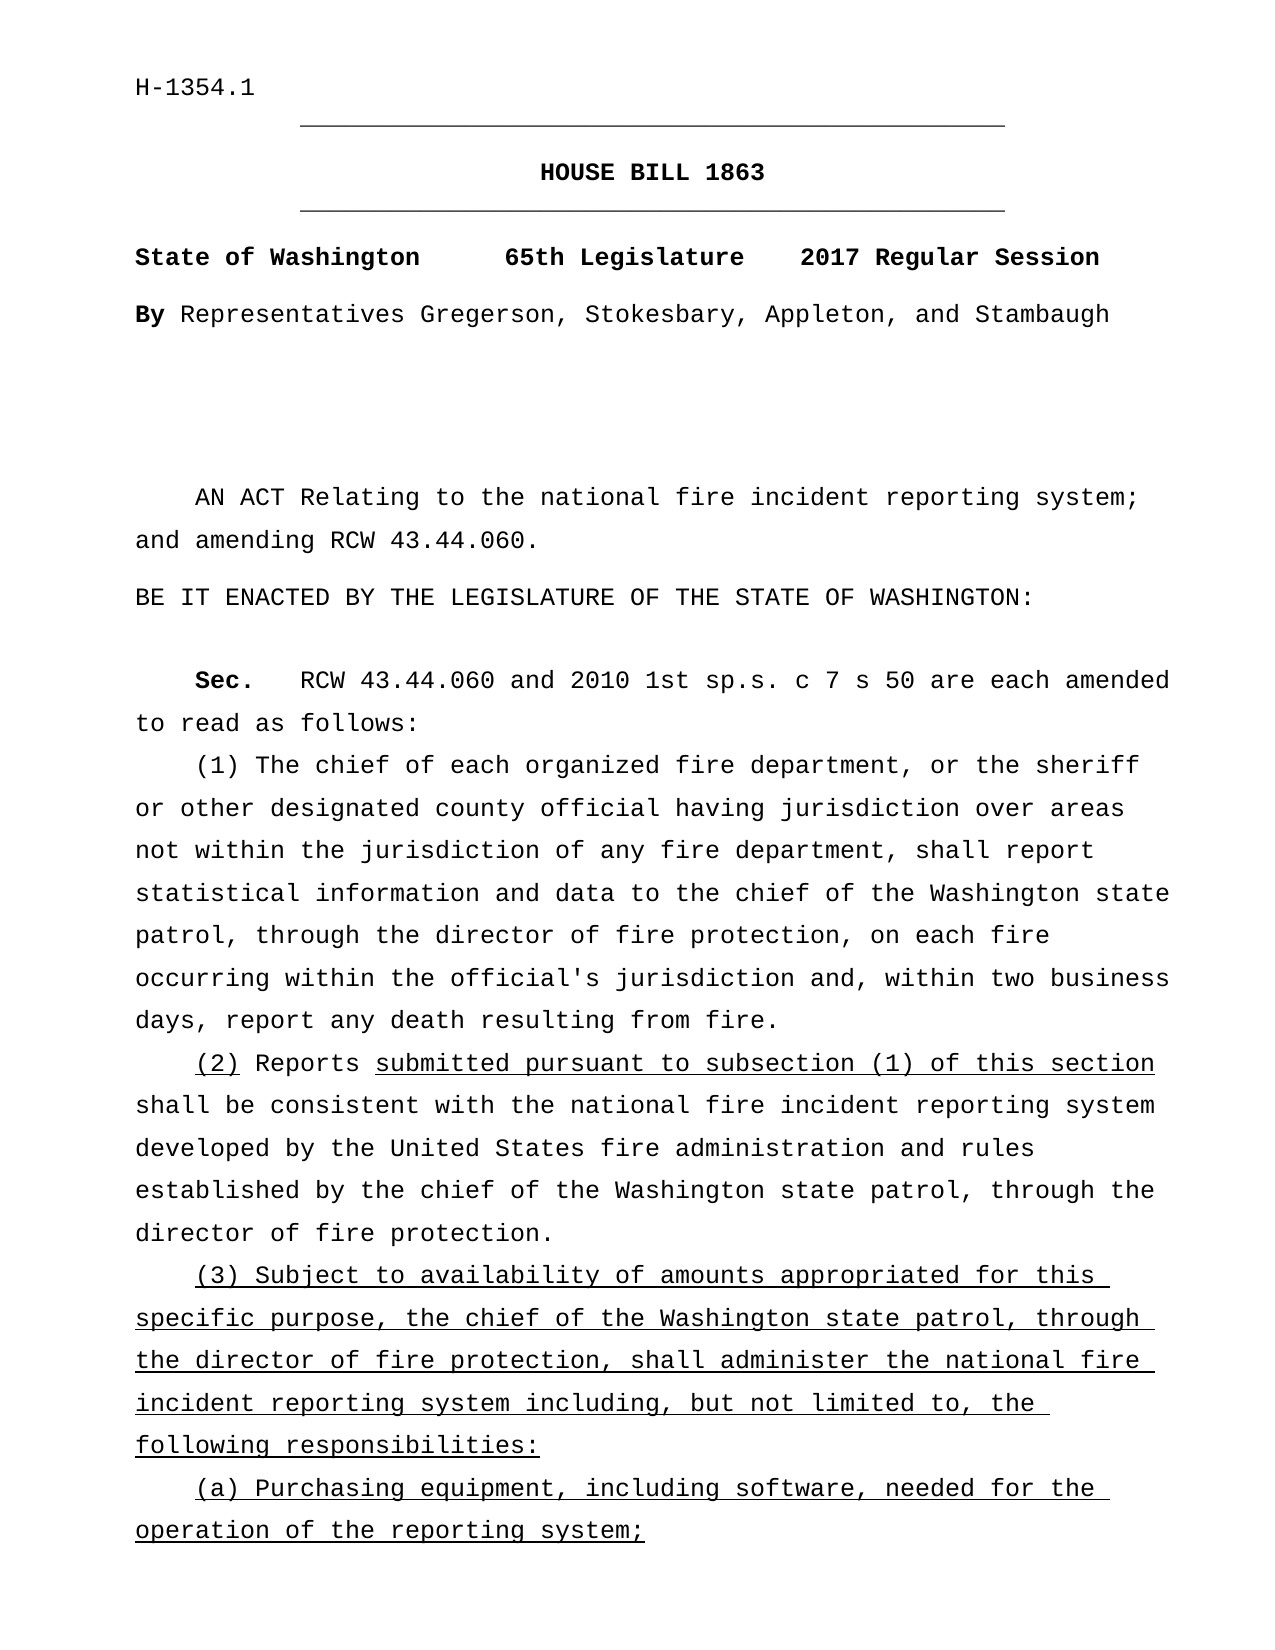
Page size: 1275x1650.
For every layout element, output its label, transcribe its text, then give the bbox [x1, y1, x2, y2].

text _______________________________________________ [135, 103, 1170, 132]
text _______________________________________________ [135, 188, 1170, 217]
text HOUSE BILL 1863 [135, 160, 1170, 188]
text (3) Subject to availability of amounts appropriated for this specific purpose, the chief of the Washington state patrol, through the director of fire protection, shall administer the national fire incident reporting system including, but not limited to, the following responsibilities: [135, 1250, 1170, 1462]
text (1) The chief of each organized fire department, or the sheriff or other designated county official having jurisdiction over areas not within the jurisdiction of any fire department, shall report statistical information and data to the chief of the Washington state patrol, through the director of fire protection, on each fire occurring within the official's jurisdiction and, within two business days, report any death resulting from fire. [135, 740, 1170, 1037]
text BE IT ENACTED BY THE LEGISLATURE OF THE STATE OF WASHINGTON: [135, 585, 1170, 613]
text AN ACT Relating to the national fire incident reporting system; and amending RCW 43.44.060. [135, 472, 1170, 557]
text (a) Purchasing equipment, including software, needed for the operation of the reporting system; [135, 1462, 1170, 1547]
text State of Washington 65th Legislature 2017 Regular Session [135, 245, 1170, 273]
text (2) Reports submitted pursuant to subsection (1) of this section shall be consistent with the national fire incident reporting system developed by the United States fire administration and rules established by the chief of the Washington state patrol, through the director of fire protection. [135, 1037, 1170, 1250]
text Sec. RCW 43.44.060 and 2010 1st sp.s. c 7 s 50 are each amended to read as follows: [135, 655, 1170, 740]
text H-1354.1 [135, 75, 1170, 103]
text By Representatives Gregerson, Stokesbary, Appleton, and Stambaugh [135, 302, 1170, 330]
